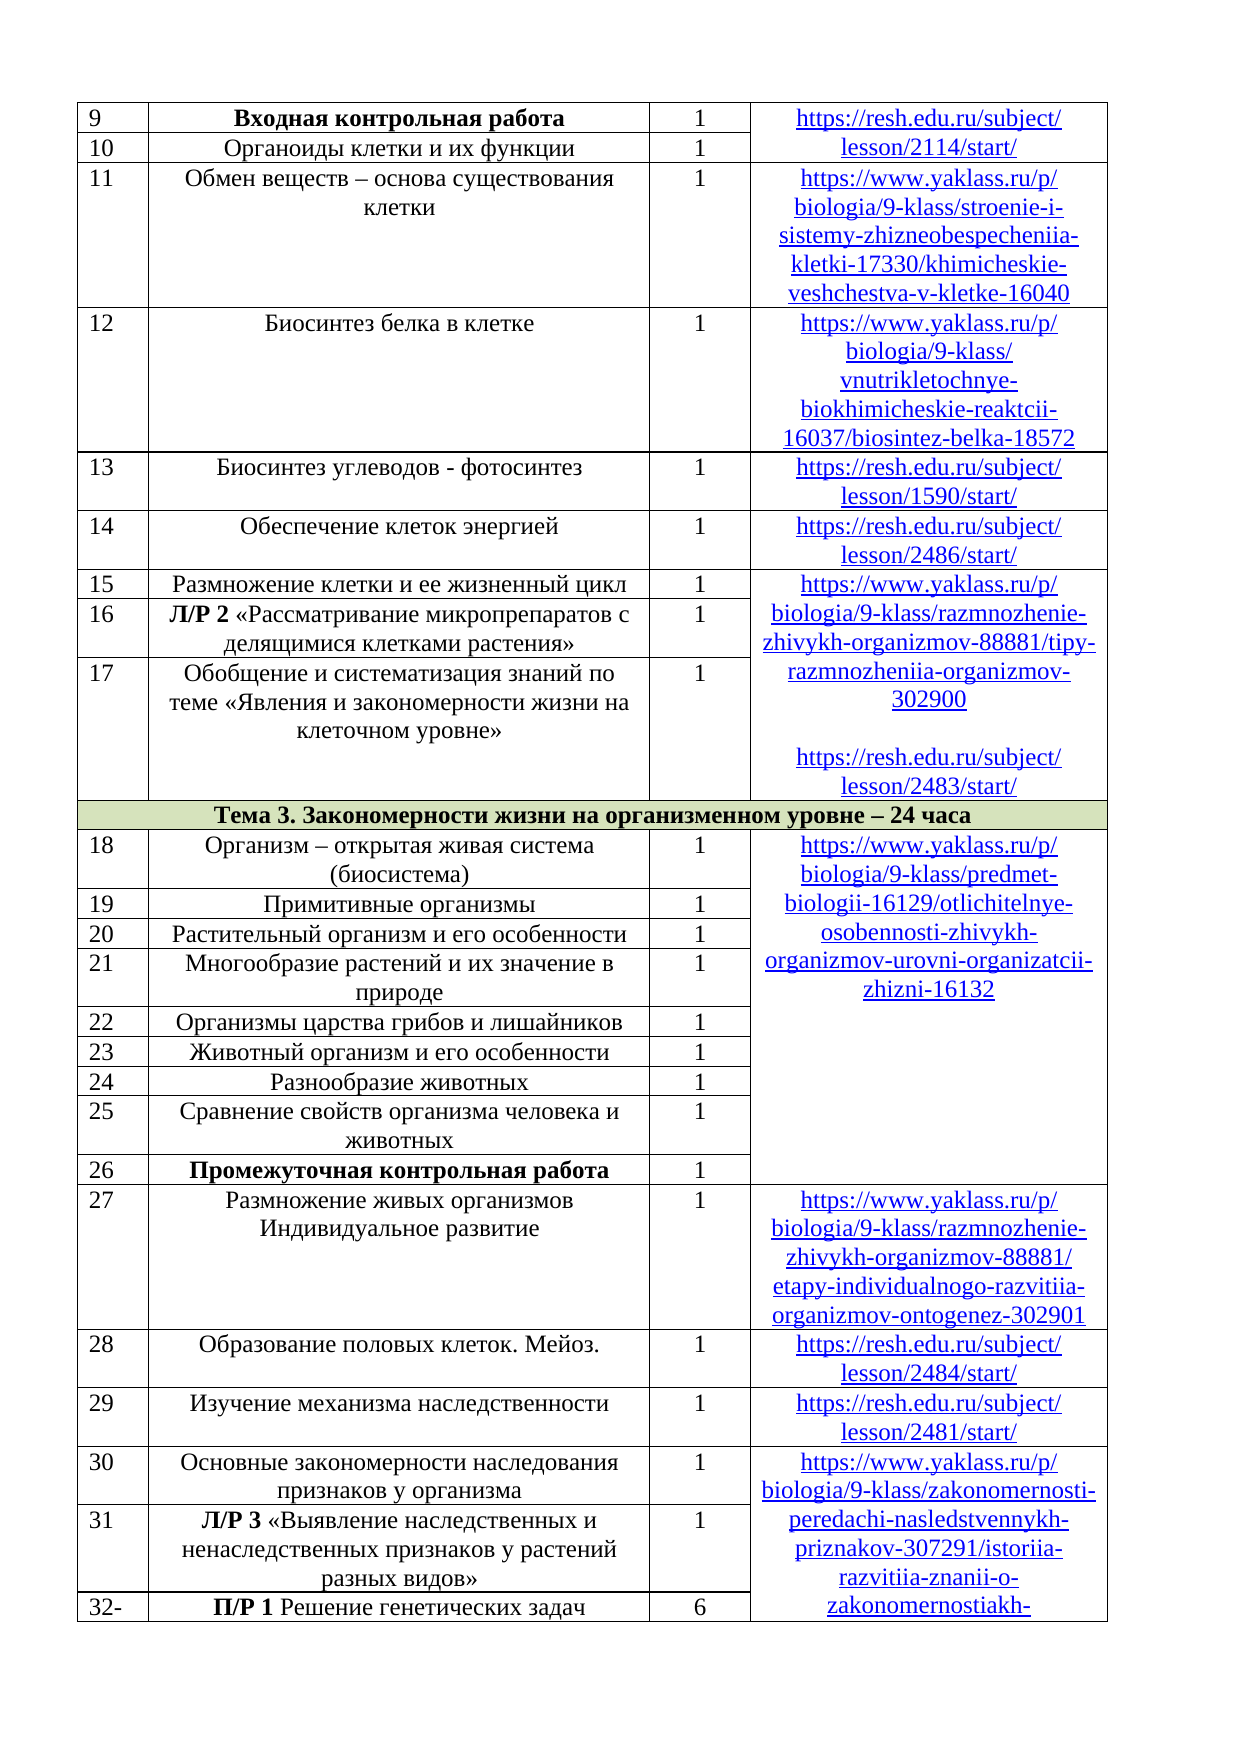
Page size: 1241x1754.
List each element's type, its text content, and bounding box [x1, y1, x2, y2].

table_cell Организм – открытая живая система (биосистема) [149, 830, 649, 888]
table_cell Органоиды клетки и их функции [149, 133, 649, 162]
table_cell https://www.yaklass.ru/p/biologia/9-klass/stroenie-i-sistemy-zhizneobespecheniia-kletki-17330/khimicheskie-veshchestva-v-kletke-16040 [751, 163, 1107, 307]
table_cell 1 [650, 308, 750, 451]
table_cell 1 [650, 949, 750, 1006]
table_cell 31 [78, 1505, 148, 1591]
table_cell 9 [78, 103, 148, 132]
table_cell 18 [78, 830, 148, 888]
table_cell Промежуточная контрольная работа [149, 1155, 649, 1184]
table_cell Размножение клетки и ее жизненный цикл [149, 570, 649, 598]
table_cell 1 [650, 1007, 750, 1036]
table_cell Сравнение свойств организма человека и животных [149, 1096, 649, 1154]
table_cell 1 [650, 103, 750, 132]
table_cell 20 [78, 919, 148, 947]
table_cell 11 [78, 163, 148, 307]
table_cell 17 [78, 658, 148, 799]
table_cell Обобщение и систематизация знаний по теме «Явления и закономерности жизни на клеточном уровне» [149, 658, 649, 799]
table_cell https://www.yaklass.ru/p/biologia/9-klass/vnutrikletochnye-biokhimicheskie-reaktcii-16037/biosintez-belka-18572 [751, 308, 1107, 451]
table_cell 1 [650, 1155, 750, 1184]
table_cell Животный организм и его особенности [149, 1037, 649, 1066]
table_cell 22 [78, 1007, 148, 1036]
table_cell 1 [650, 599, 750, 657]
table_cell 32-37 [78, 1593, 148, 1621]
table_cell 1 [650, 1330, 750, 1387]
table_cell 29 [78, 1388, 148, 1446]
table_cell https://www.yaklass.ru/p/biologia/9-klass/razmnozhenie-zhivykh-organizmov-88881/tipy-razmnozheniia-organizmov-302900 https://resh.edu.ru/subject/lesson/2483/start/ [751, 570, 1107, 799]
table_cell Биосинтез углеводов - фотосинтез [149, 453, 649, 510]
table_cell Многообразие растений и их значение в природе [149, 949, 649, 1006]
table_cell 1 [650, 830, 750, 888]
table_cell 24 [78, 1067, 148, 1095]
table_cell 15 [78, 570, 148, 598]
table_cell Организмы царства грибов и лишайников [149, 1007, 649, 1036]
table_cell https://resh.edu.ru/subject/lesson/2486/start/ [751, 511, 1107, 568]
table_cell Изучение механизма наследственности [149, 1388, 649, 1446]
table_cell 1 [650, 1388, 750, 1446]
table_cell 1 [650, 163, 750, 307]
table_cell 1 [650, 133, 750, 162]
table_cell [149, 1593, 649, 1621]
table_cell 1 [650, 1067, 750, 1095]
table_cell 1 [650, 1037, 750, 1066]
table_cell Входная контрольная работа [149, 103, 649, 132]
table_cell 1 [650, 453, 750, 510]
table_cell Л/Р 3 «Выявление наследственных и ненаследственных признаков у растений разных видов» [149, 1505, 649, 1591]
table_cell 16 [78, 599, 148, 657]
table_cell Разнообразие животных [149, 1067, 649, 1095]
table_cell 26 [78, 1155, 148, 1184]
table_cell https://resh.edu.ru/subject/lesson/1590/start/ [751, 453, 1107, 510]
table_cell Л/Р 2 «Рассматривание микропрепаратов с делящимися клетками растения» [149, 599, 649, 657]
table_cell 1 [650, 658, 750, 799]
table_cell https://www.yaklass.ru/p/biologia/9-klass/razmnozhenie-zhivykh-organizmov-88881/etapy-individualnogo-razvitiia-organizmov-ontogenez-302901 [751, 1185, 1107, 1328]
table_cell 6 [650, 1593, 750, 1621]
table_cell https://www.yaklass.ru/p/biologia/9-klass/zakonomernosti-peredachi-nasledstvennykh-priznakov-307291/istoriia-razvitiia-znanii-o-zakonomernostiakh-nasledovaniia-priznakov-307292 https://www.yaklass.ru/p/biologia/9-klass/zakonomernosti-peredachi-nasledstvennykh-priznakov-307291/raboty-morgana-khromosomnaia-teoriia-307296 [751, 1447, 1107, 1621]
table_cell Обеспечение клеток энергией [149, 511, 649, 568]
table_cell 21 [78, 949, 148, 1006]
table_cell 1 [650, 919, 750, 947]
table_cell Основные закономерности наследования признаков у организма [149, 1447, 649, 1504]
table_cell https://resh.edu.ru/subject/lesson/2114/start/ [751, 103, 1107, 162]
table_cell 30 [78, 1447, 148, 1504]
table_cell 10 [78, 133, 148, 162]
table_cell 28 [78, 1330, 148, 1387]
table_cell https://resh.edu.ru/subject/lesson/2481/start/ [751, 1388, 1107, 1446]
table_cell 1 [650, 889, 750, 918]
table_cell 14 [78, 511, 148, 568]
table_cell 27 [78, 1185, 148, 1328]
table_cell 1 [650, 511, 750, 568]
table_cell Биосинтез белка в клетке [149, 308, 649, 451]
table_cell Образование половых клеток. Мейоз. [149, 1330, 649, 1387]
table_cell Примитивные организмы [149, 889, 649, 918]
table_cell 12 [78, 308, 148, 451]
table_cell 1 [650, 1505, 750, 1591]
table_cell 1 [650, 1096, 750, 1154]
table_cell 25 [78, 1096, 148, 1154]
table_cell https://www.yaklass.ru/p/biologia/9-klass/predmet-biologii-16129/otlichitelnye-osobennosti-zhivykh-organizmov-urovni-organizatcii-zhizni-16132 [751, 830, 1107, 1184]
table_cell Тема 3. Закономерности жизни на организменном уровне – 24 часа [78, 801, 1107, 829]
table_cell Обмен веществ – основа существования клетки [149, 163, 649, 307]
table_cell 1 [650, 1447, 750, 1504]
table_cell 1 [650, 1185, 750, 1328]
table_cell 1 [650, 570, 750, 598]
table_cell Растительный организм и его особенности [149, 919, 649, 947]
table_cell Размножение живых организмов Индивидуальное развитие [149, 1185, 649, 1328]
table_cell https://resh.edu.ru/subject/lesson/2484/start/ [751, 1330, 1107, 1387]
table_cell 19 [78, 889, 148, 918]
table_cell 13 [78, 453, 148, 510]
table_cell 23 [78, 1037, 148, 1066]
